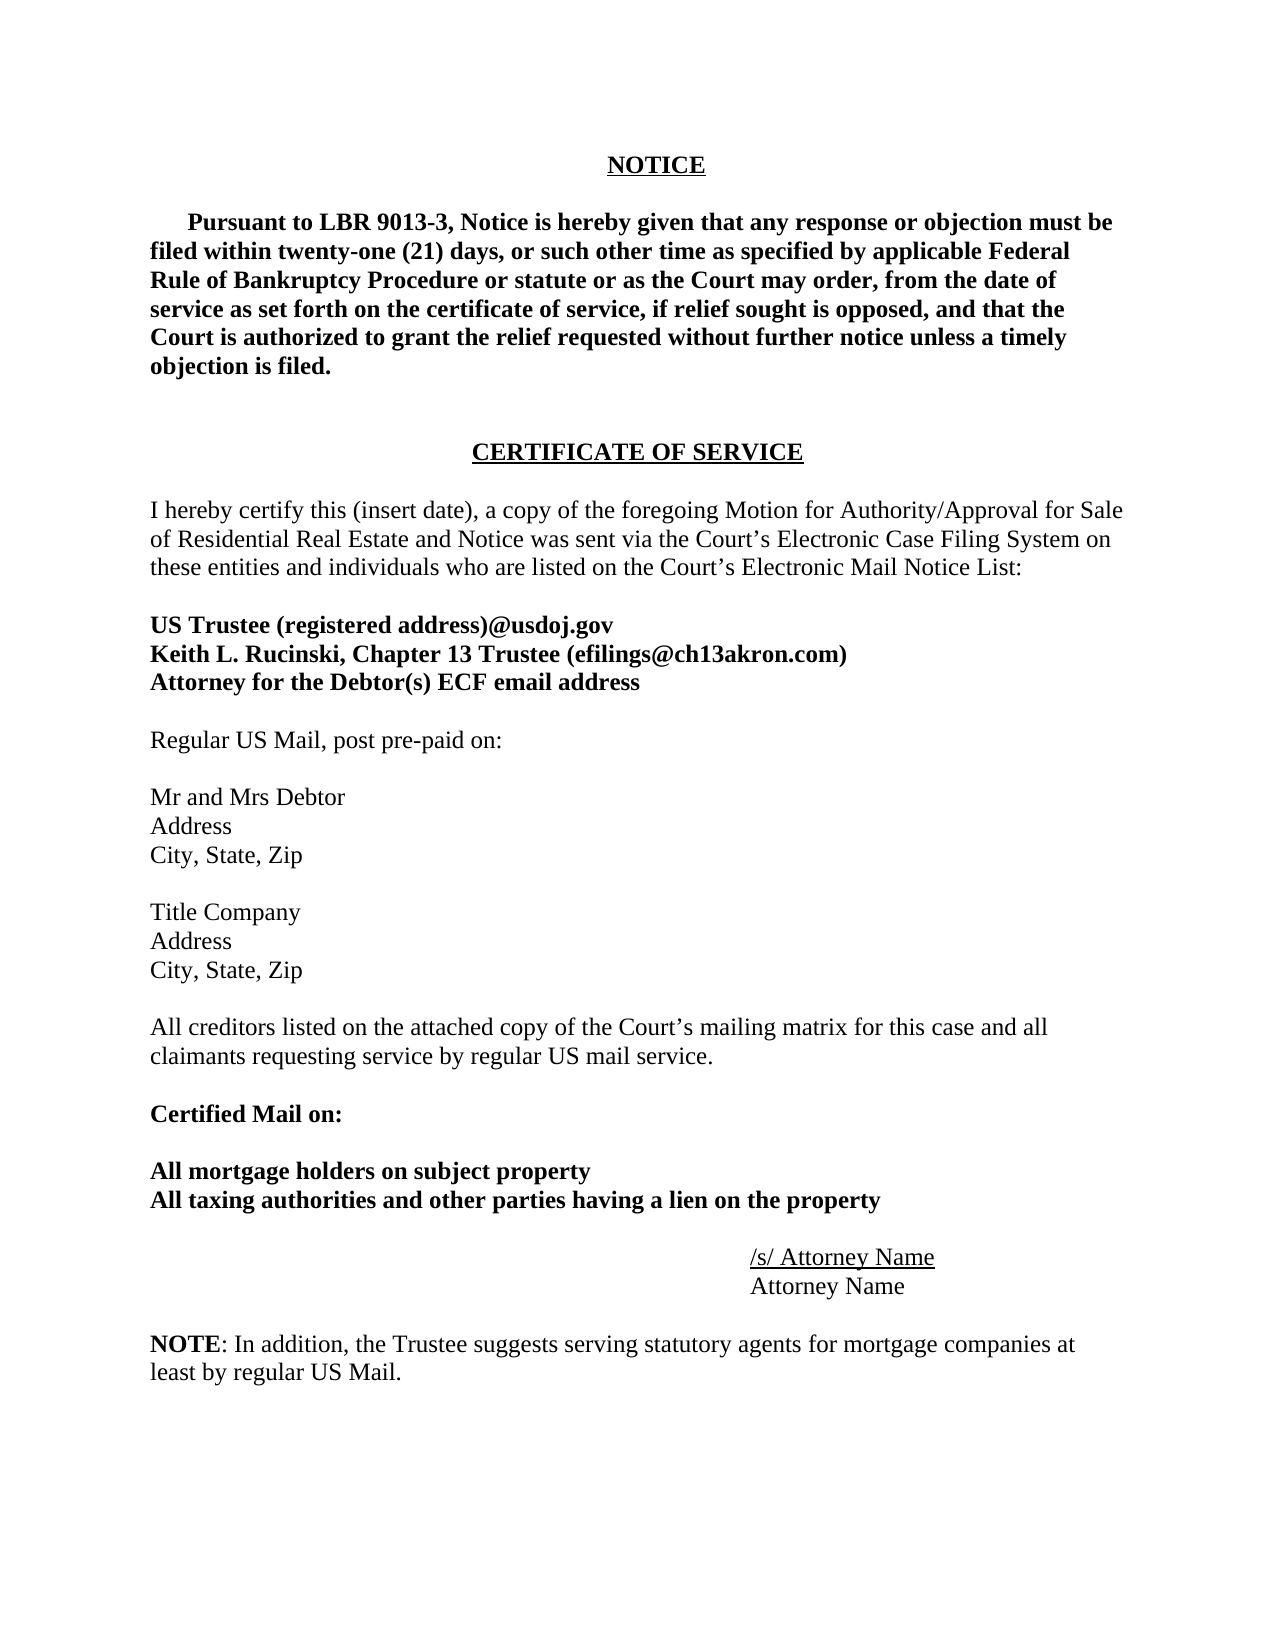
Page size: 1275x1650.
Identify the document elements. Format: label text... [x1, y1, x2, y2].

text Attorney Name [150, 1271, 1125, 1300]
text Keith L. Rucinski, Chapter 13 Trustee (efilings@ch13akron.com) [150, 639, 1125, 667]
text City, State, Zip [150, 955, 1125, 984]
text Address [150, 926, 1125, 955]
text /s/ Attorney Name [150, 1242, 1125, 1271]
text US Trustee (registered address)@usdoj.gov [150, 610, 1125, 639]
text Attorney for the Debtor(s) ECF email address [150, 667, 1125, 696]
text NOTE: In addition, the Trustee suggests serving statutory agents for mortgage companies at least by regular US Mail. [150, 1329, 1125, 1386]
text CERTIFICATE OF SERVICE [150, 437, 1125, 466]
text All creditors listed on the attached copy of the Court’s mailing matrix for this case and all claimants requesting service by regular US mail service. [150, 1012, 1125, 1070]
text Mr and Mrs Debtor [150, 782, 1125, 811]
text City, State, Zip [150, 840, 1125, 869]
text NOTICE [150, 150, 1125, 179]
text Pursuant to LBR 9013-3, Notice is hereby given that any response or objection must be filed within twenty-one (21) days, or such other time as specified by applicable Federal Rule of Bankruptcy Procedure or statute or as the Court may order, from the date of service as set forth on the certificate of service, if relief sought is opposed, and that the Court is authorized to grant the relief requested without further notice unless a timely objection is filed. [150, 207, 1125, 380]
text Certified Mail on: [150, 1099, 1125, 1127]
text Address [150, 811, 1125, 840]
text I hereby certify this (insert date), a copy of the foregoing Motion for Authority/Approval for Sale of Residential Real Estate and Notice was sent via the Court’s Electronic Case Filing System on these entities and individuals who are listed on the Court’s Electronic Mail Notice List: [150, 495, 1125, 581]
text Regular US Mail, post pre-paid on: [150, 725, 1125, 754]
text All taxing authorities and other parties having a lien on the property [150, 1185, 1125, 1214]
text All mortgage holders on subject property [150, 1156, 1125, 1185]
text Title Company [150, 897, 1125, 926]
